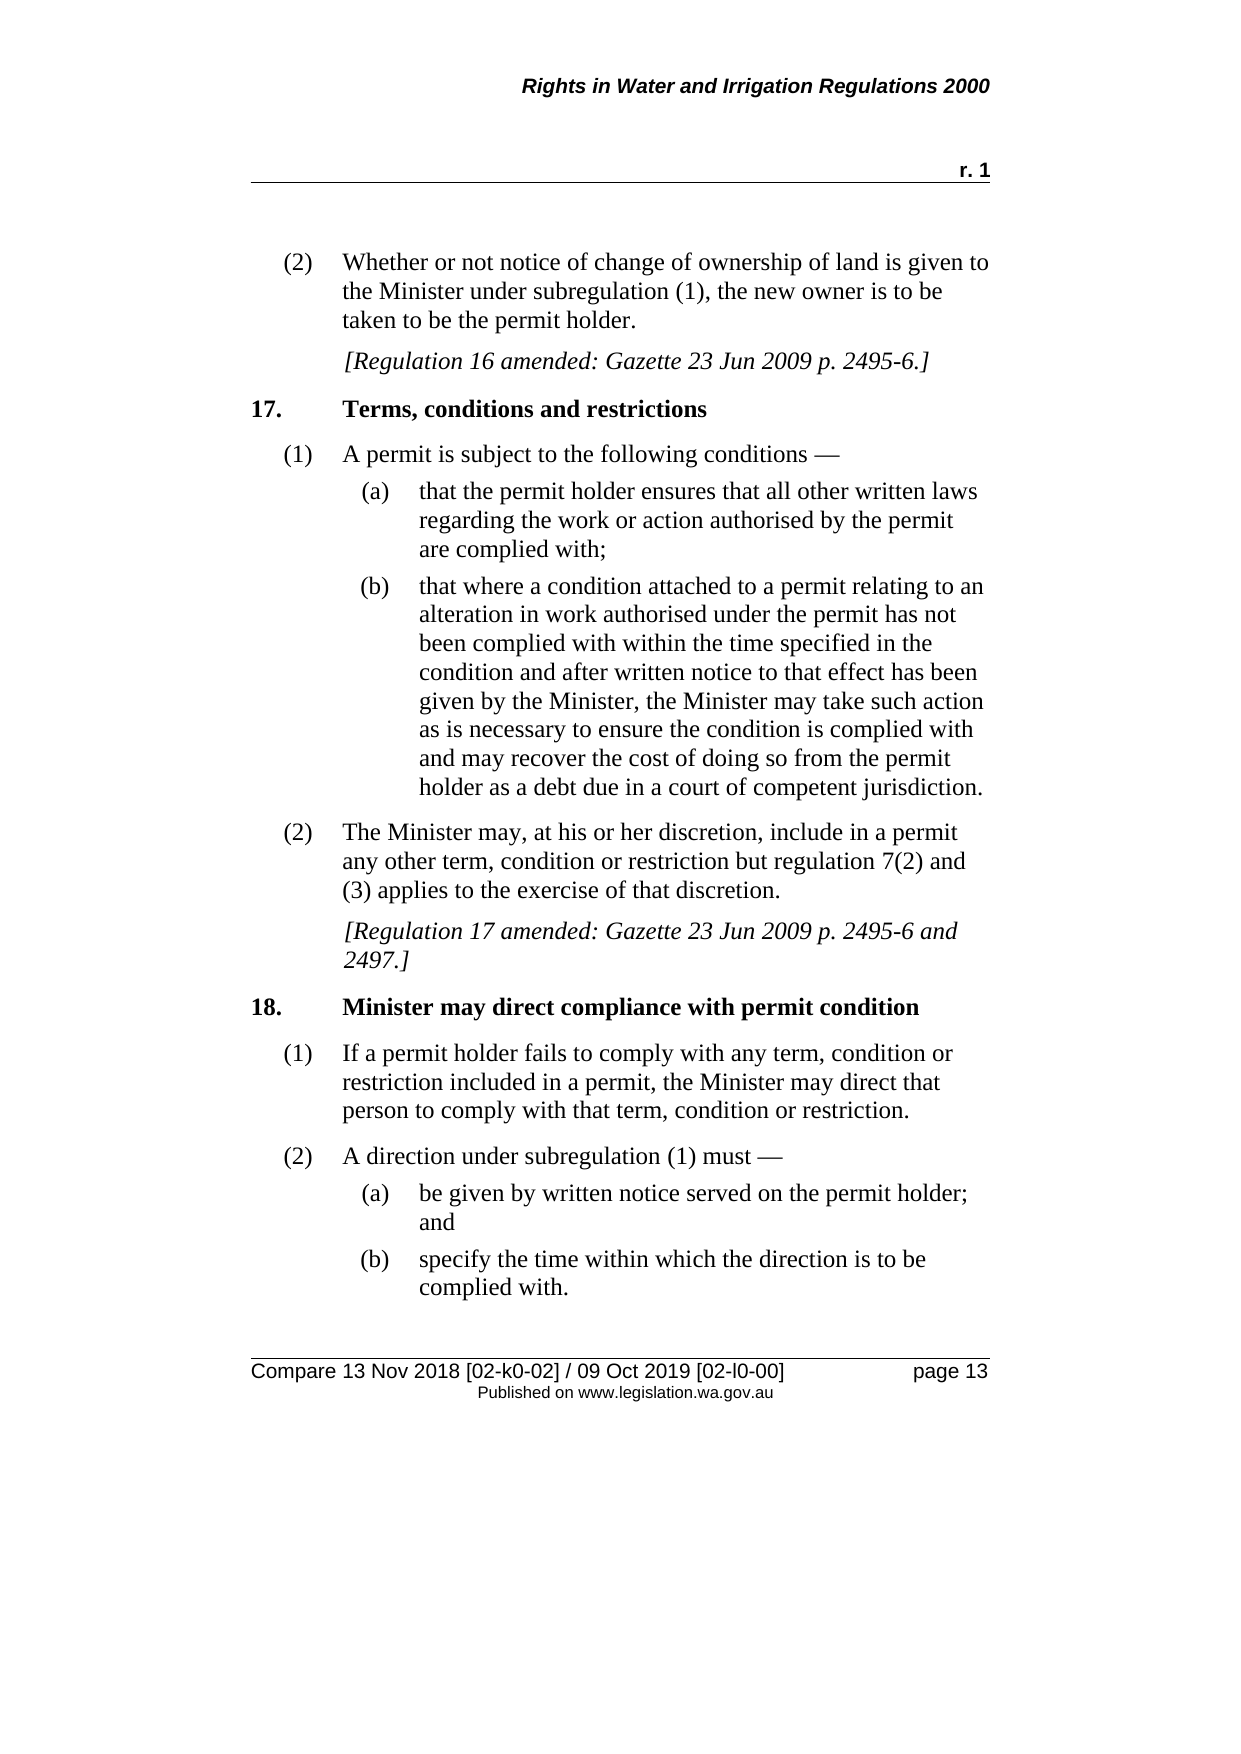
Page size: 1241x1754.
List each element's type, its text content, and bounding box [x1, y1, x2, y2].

text (b) specify the time within which the direction is to be complied with. [251, 1244, 990, 1301]
subtitle 17. Terms, conditions and restrictions [251, 394, 990, 422]
text [Regulation 17 amended: Gazette 23 Jun 2009 p. 2495-6 and 2497.] [251, 916, 990, 974]
text (a) be given by written notice served on the permit holder; and [251, 1178, 990, 1235]
text (1) A permit is subject to the following conditions — [251, 439, 990, 468]
text (2) A direction under subregulation (1) must — [251, 1141, 990, 1169]
text (1) If a permit holder fails to comply with any term, condition or restriction included in a permit, the Minister may direct that person to comply with that term, condition or restriction. [251, 1038, 990, 1124]
text (2) Whether or not notice of change of ownership of land is given to the Minister under subregulation (1), the new owner is to be taken to be the permit holder. [251, 247, 990, 334]
text (a) that the permit holder ensures that all other written laws regarding the work or action authorised by the permit are complied with; [251, 476, 990, 562]
text [Regulation 16 amended: Gazette 23 Jun 2009 p. 2495-6.] [251, 346, 990, 375]
subtitle 18. Minister may direct compliance with permit condition [251, 992, 990, 1021]
text (b) that where a condition attached to a permit relating to an alteration in work authorised under the permit has not been complied with within the time specified in the condition and after written notice to that effect has been given by the Minister, the Minister may take such action as is necessary to ensure the condition is complied with and may recover the cost of doing so from the permit holder as a debt due in a court of competent jurisdiction. [251, 571, 990, 801]
text (2) The Minister may, at his or her discretion, include in a permit any other term, condition or restriction but regulation 7(2) and (3) applies to the exercise of that discretion. [251, 817, 990, 904]
